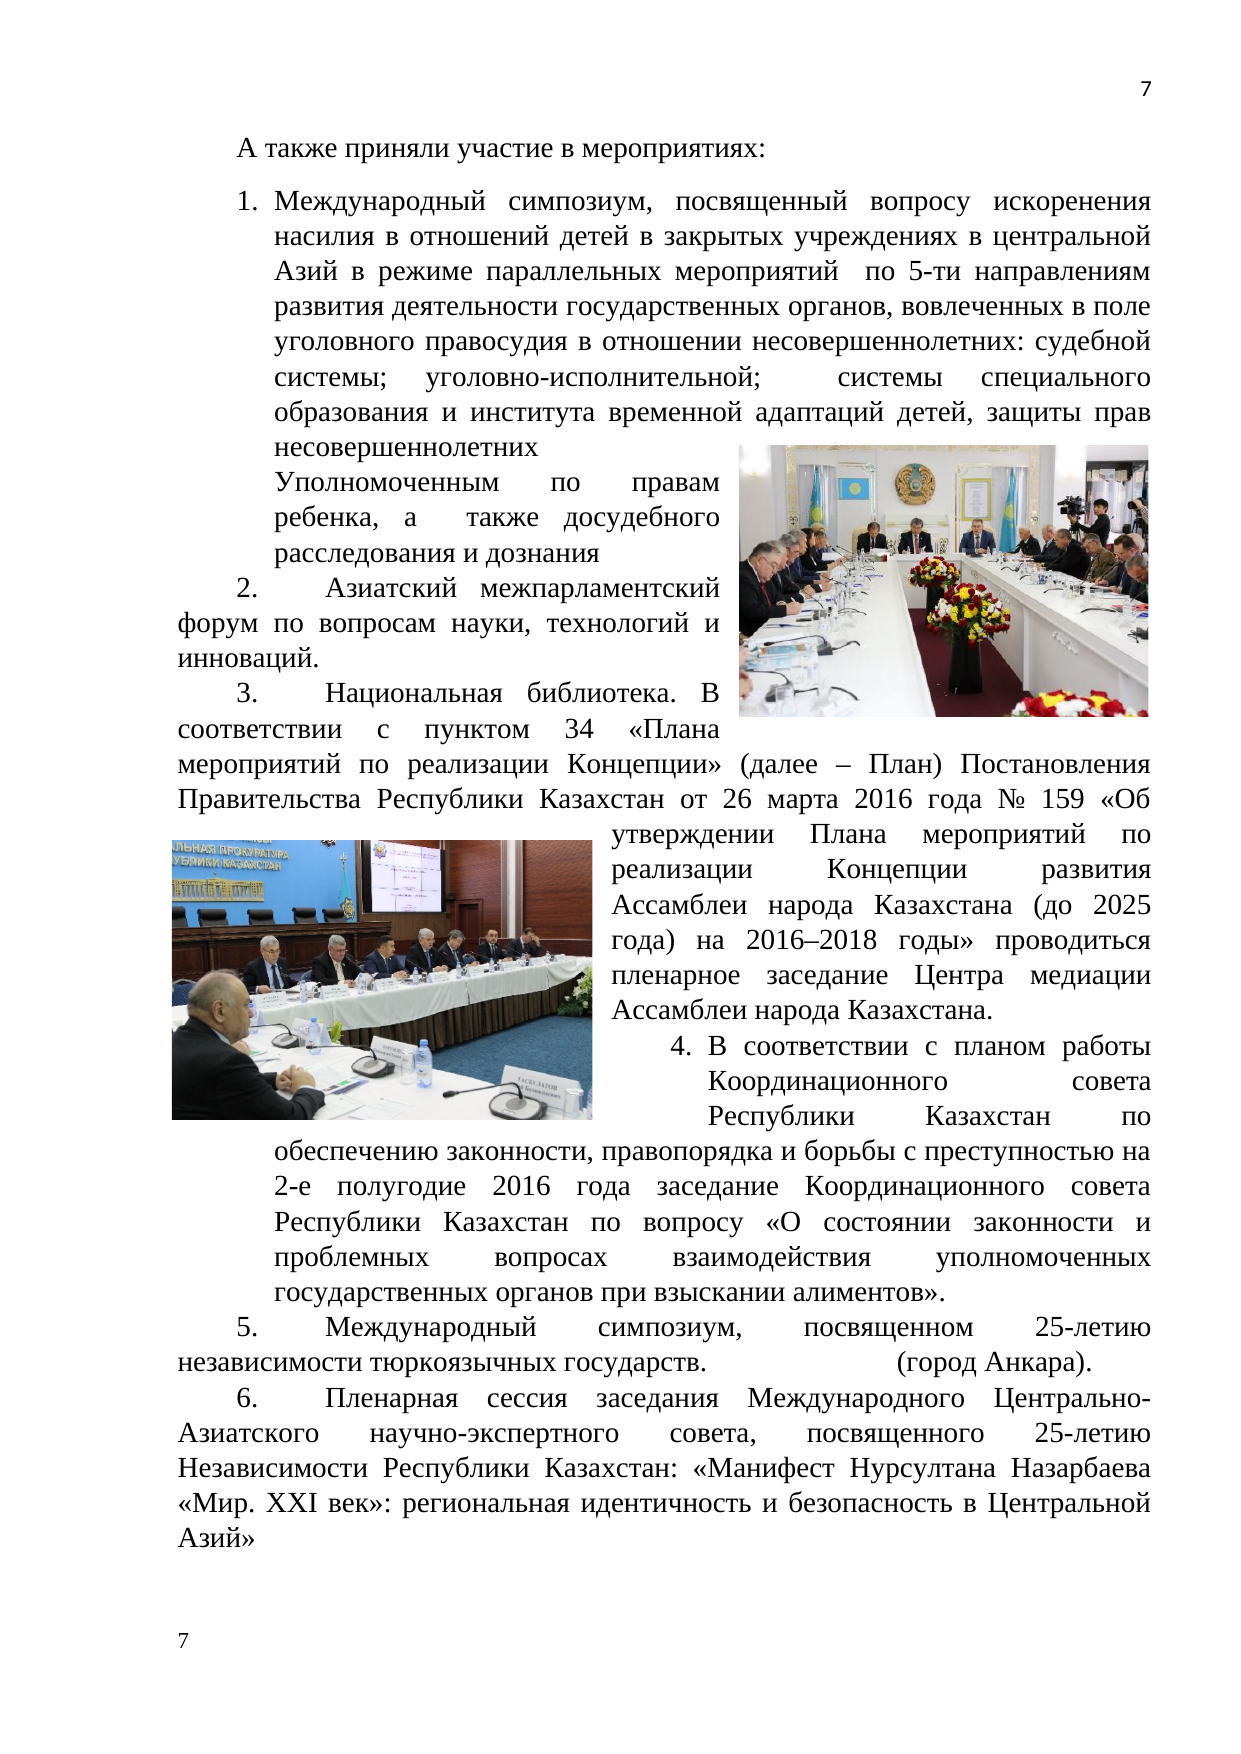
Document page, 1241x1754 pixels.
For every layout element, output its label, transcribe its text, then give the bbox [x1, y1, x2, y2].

list Национальная библиотека. В соответствии с пунктом 34 «Плана мероприятий по реализации Концепции» (далее – План) Постановления Правительства Республики Казахстан от 26 марта 2016 года № 159 «Об утверждении Плана мероприятий по реализации Концепции развития Ассамблеи народа Казахстана (до 2025 года) на 2016–2018 годы» проводиться пленарное заседание Центра медиации Ассамблеи народа Казахстана. [177, 676, 1152, 1026]
list Азиатский межпарламентский форум по вопросам науки, технологий и инноваций. [177, 570, 739, 674]
list Международный симпозиум, посвященном 25-летию независимости тюркоязычных государств. (город Анкара). [177, 1309, 1152, 1378]
list В соответствии с планом работы Координационного совета Республики Казахстан по обеспечению законности, правопорядка и борьбы с преступностью на 2-е полугодие 2016 года заседание Координационного совета Республики Казахстан по вопросу «О состоянии законности и проблемных вопросах взаимодействия уполномоченных государственных органов при взыскании алиментов». [236, 1028, 1152, 1308]
list Пленарная сессия заседания Международного Центрально-Азиатского научно-экспертного совета, посвященного 25-летию Независимости Республики Казахстан: «Манифест Нурсултана Назарбаева «Мир. ХХІ век»: региональная идентичность и безопасность в Центральной Азий» [177, 1380, 1152, 1554]
picture [170, 840, 593, 1118]
picture [739, 445, 1149, 717]
list Международный симпозиум, посвященный вопросу искоренения насилия в отношений детей в закрытых учреждениях в центральной Азий в режиме параллельных мероприятий по 5-ти направлениям развития деятельности государственных органов, вовлеченных в поле уголовного правосудия в отношении несовершеннолетних: судебной системы; уголовно-исполнительной; системы специального образования и института временной адаптаций детей, защиты прав несовершеннолетних Уполномоченным по правам ребенка, а также досудебного расследования и дознания [236, 183, 1152, 568]
text А также приняли участие в мероприятиях: [177, 130, 1152, 163]
